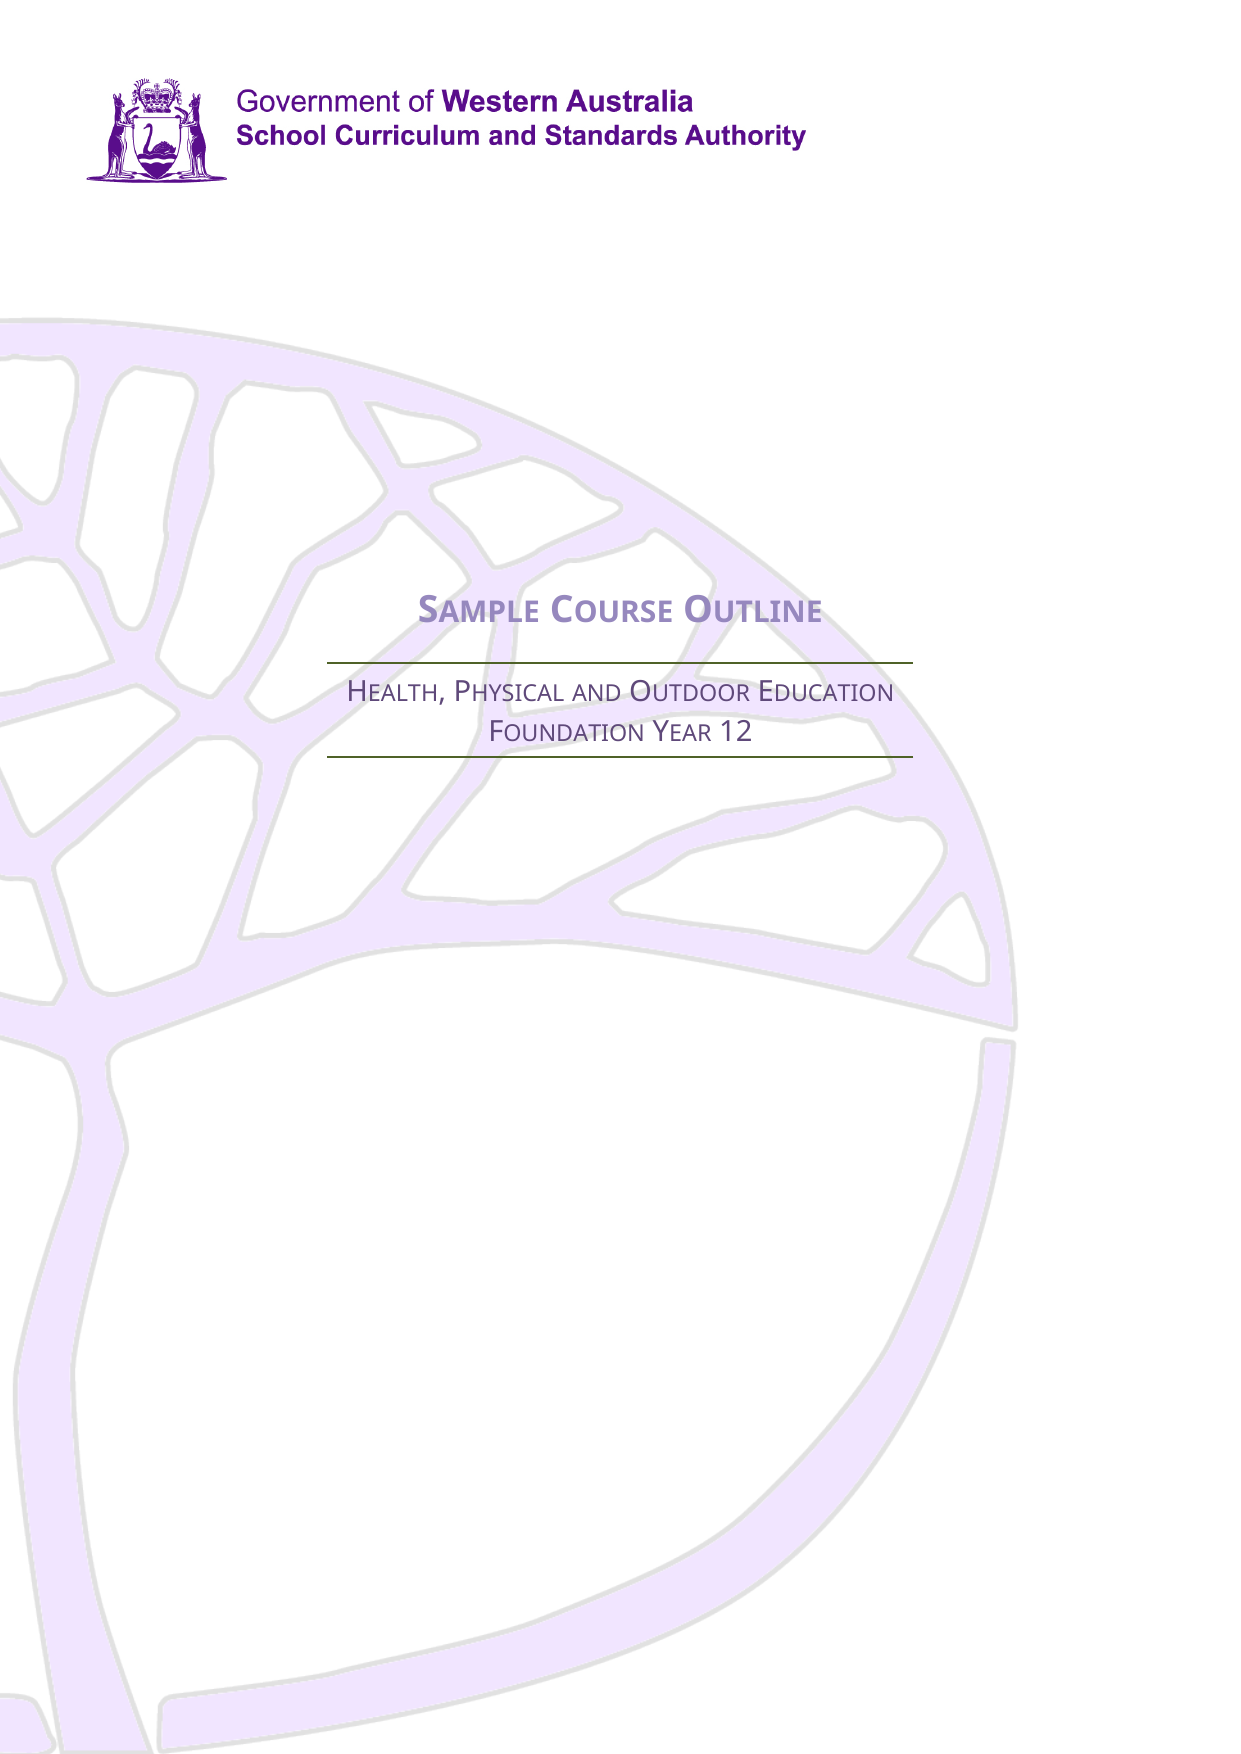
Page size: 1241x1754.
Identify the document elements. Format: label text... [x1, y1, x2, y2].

text Health, Physical and Outdoor Education [327, 664, 913, 702]
text Foundation Year 12 [327, 702, 913, 756]
text Sample Course Outline [150, 583, 1090, 634]
picture [76, 73, 820, 190]
